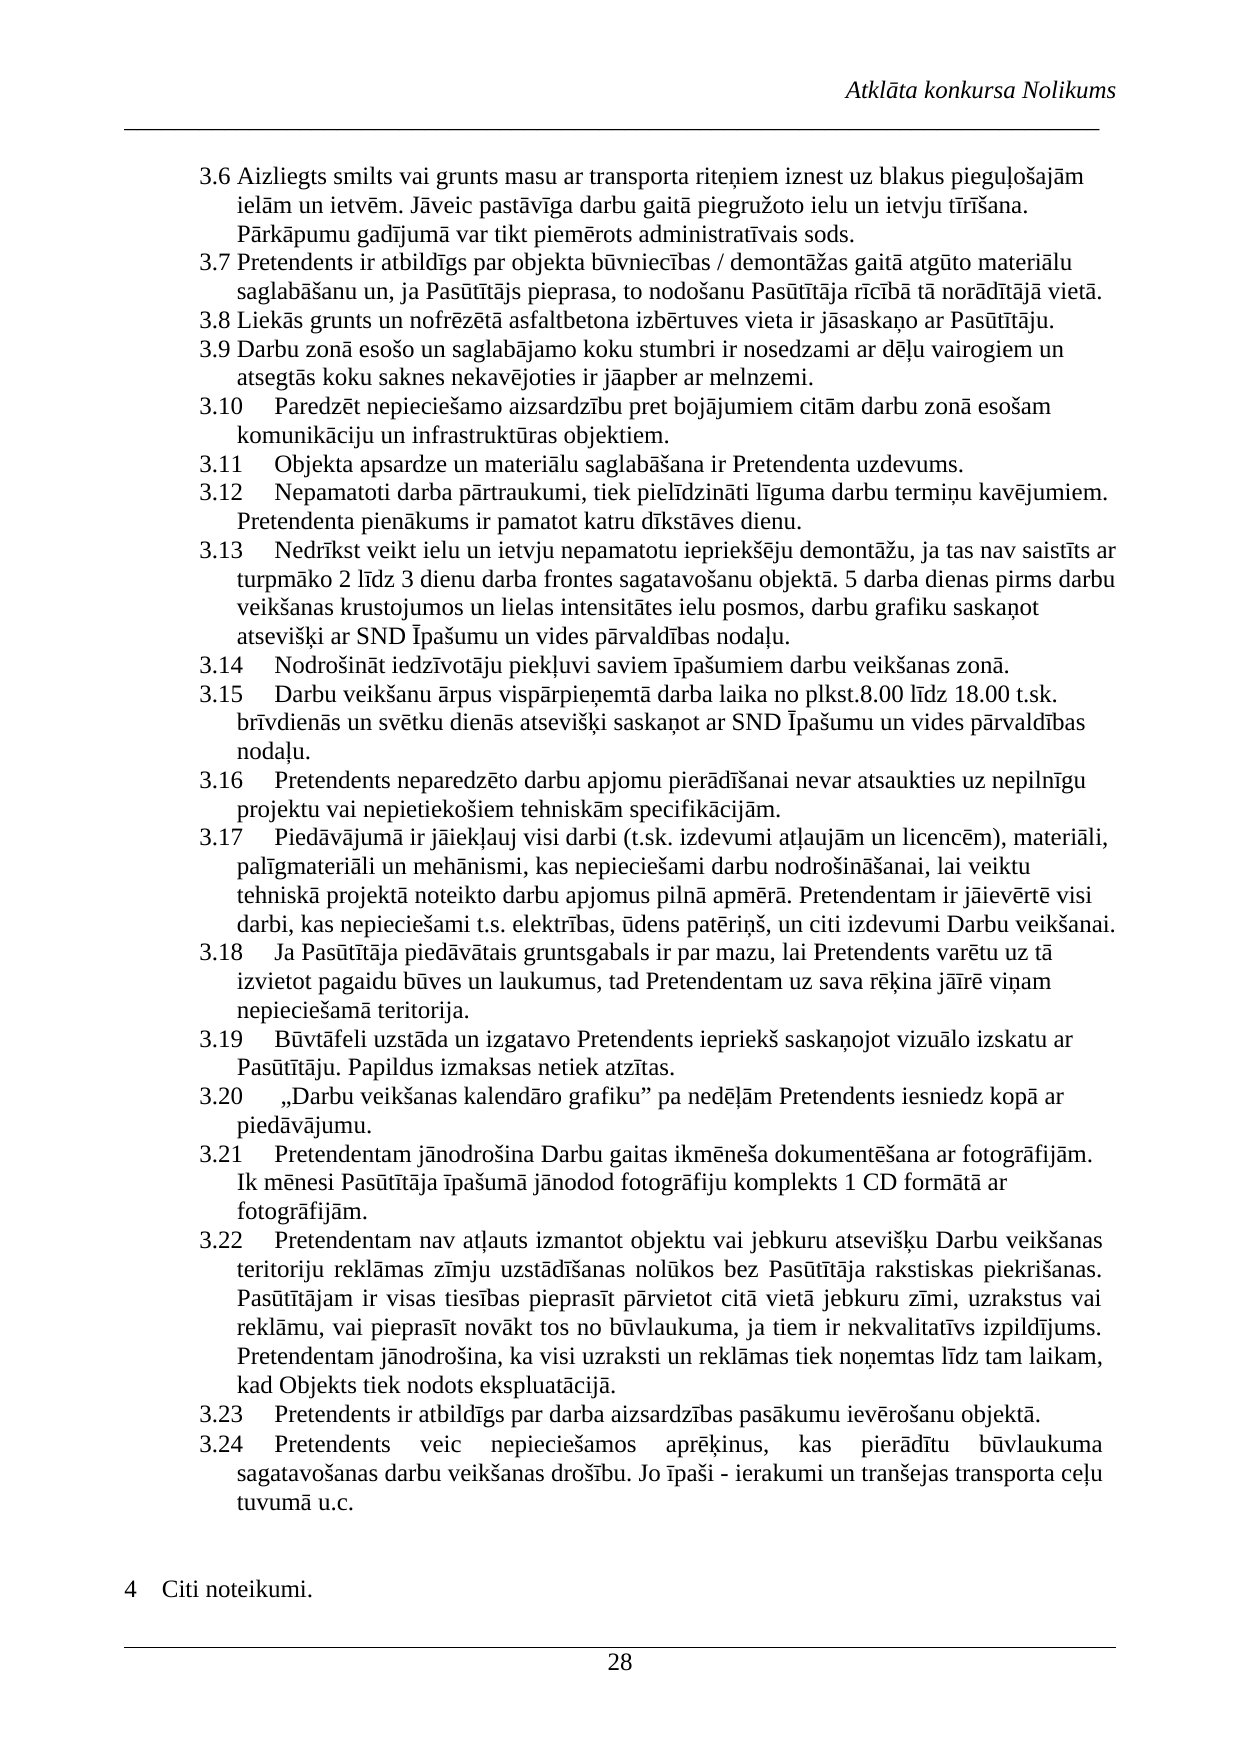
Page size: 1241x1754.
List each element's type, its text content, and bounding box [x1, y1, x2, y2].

list Citi noteikumi. [124, 1574, 1116, 1603]
list Nedrīkst veikt ielu un ietvju nepamatotu iepriekšēju demontāžu, ja tas nav saistīts ar turpmāko 2 līdz 3 dienu darba frontes sagatavošanu objektā. 5 darba dienas pirms darbu veikšanas krustojumos un lielas intensitātes ielu posmos, darbu grafiku saskaņot atsevišķi ar SND Īpašumu un vides pārvaldības nodaļu. [199, 535, 1116, 650]
list Pretendents ir atbildīgs par darba aizsardzības pasākumu ievērošanu objektā. [199, 1399, 1103, 1428]
list Ja Pasūtītāja piedāvātais gruntsgabals ir par mazu, lai Pretendents varētu uz tā izvietot pagaidu būves un laukumus, tad Pretendentam uz sava rēķina jāīrē viņam nepieciešamā teritorija. [199, 937, 1116, 1024]
list Liekās grunts un nofrēzētā asfaltbetona izbērtuves vieta ir jāsaskaņo ar Pasūtītāju. [199, 305, 1116, 334]
list Aizliegts smilts vai grunts masu ar transporta riteņiem iznest uz blakus pieguļošajām ielām un ietvēm. Jāveic pastāvīga darbu gaitā piegružoto ielu un ietvju tīrīšana. Pārkāpumu gadījumā var tikt piemērots administratīvais sods. [199, 161, 1116, 247]
list Pretendentam nav atļauts izmantot objektu vai jebkuru atsevišķu Darbu veikšanas teritoriju reklāmas zīmju uzstādīšanas nolūkos bez Pasūtītāja rakstiskas piekrišanas. Pasūtītājam ir visas tiesības pieprasīt pārvietot citā vietā jebkuru zīmi, uzrakstus vai reklāmu, vai pieprasīt novākt tos no būvlaukuma, ja tiem ir nekvalitatīvs izpildījums. Pretendentam jānodrošina, ka visi uzraksti un reklāmas tiek noņemtas līdz tam laikam, kad Objekts tiek nodots ekspluatācijā. [199, 1225, 1103, 1399]
list Pretendents neparedzēto darbu apjomu pierādīšanai nevar atsaukties uz nepilnīgu projektu vai nepietiekošiem tehniskām specifikācijām. [199, 765, 1116, 822]
list Piedāvājumā ir jāiekļauj visi darbi (t.sk. izdevumi atļaujām un licencēm), materiāli, palīgmateriāli un mehānismi, kas nepieciešami darbu nodrošināšanai, lai veiktu tehniskā projektā noteikto darbu apjomus pilnā apmērā. Pretendentam ir jāievērtē visi darbi, kas nepieciešami t.s. elektrības, ūdens patēriņš, un citi izdevumi Darbu veikšanai. [199, 822, 1116, 937]
list Būvtāfeli uzstāda un izgatavo Pretendents iepriekš saskaņojot vizuālo izskatu ar Pasūtītāju. Papildus izmaksas netiek atzītas. [199, 1024, 1116, 1081]
list Darbu veikšanu ārpus vispārpieņemtā darba laika no plkst.8.00 līdz 18.00 t.sk. brīvdienās un svētku dienās atsevišķi saskaņot ar SND Īpašumu un vides pārvaldības nodaļu. [199, 679, 1116, 765]
list Objekta apsardze un materiālu saglabāšana ir Pretendenta uzdevums. [199, 449, 1116, 477]
list Nepamatoti darba pārtraukumi, tiek pielīdzināti līguma darbu termiņu kavējumiem. Pretendenta pienākums ir pamatot katru dīkstāves dienu. [199, 477, 1116, 535]
list Pretendents ir atbildīgs par objekta būvniecības / demontāžas gaitā atgūto materiālu saglabāšanu un, ja Pasūtītājs pieprasa, to nodošanu Pasūtītāja rīcībā tā norādītājā vietā. [199, 247, 1116, 305]
list „Darbu veikšanas kalendāro grafiku” pa nedēļām Pretendents iesniedz kopā ar piedāvājumu. [199, 1081, 1116, 1139]
list Pretendentam jānodrošina Darbu gaitas ikmēneša dokumentēšana ar fotogrāfijām. Ik mēnesi Pasūtītāja īpašumā jānodod fotogrāfiju komplekts 1 CD formātā ar fotogrāfijām. [199, 1139, 1116, 1225]
list Pretendents veic nepieciešamos aprēķinus, kas pierādītu būvlaukuma sagatavošanas darbu veikšanas drošību. Jo īpaši - ierakumi un tranšejas transporta ceļu tuvumā u.c. [199, 1429, 1103, 1516]
list Paredzēt nepieciešamo aizsardzību pret bojājumiem citām darbu zonā esošam komunikāciju un infrastruktūras objektiem. [199, 391, 1116, 449]
list Nodrošināt iedzīvotāju piekļuvi saviem īpašumiem darbu veikšanas zonā. [199, 650, 1116, 679]
list Darbu zonā esošo un saglabājamo koku stumbri ir nosedzami ar dēļu vairogiem un atsegtās koku saknes nekavējoties ir jāapber ar melnzemi. [199, 334, 1116, 391]
